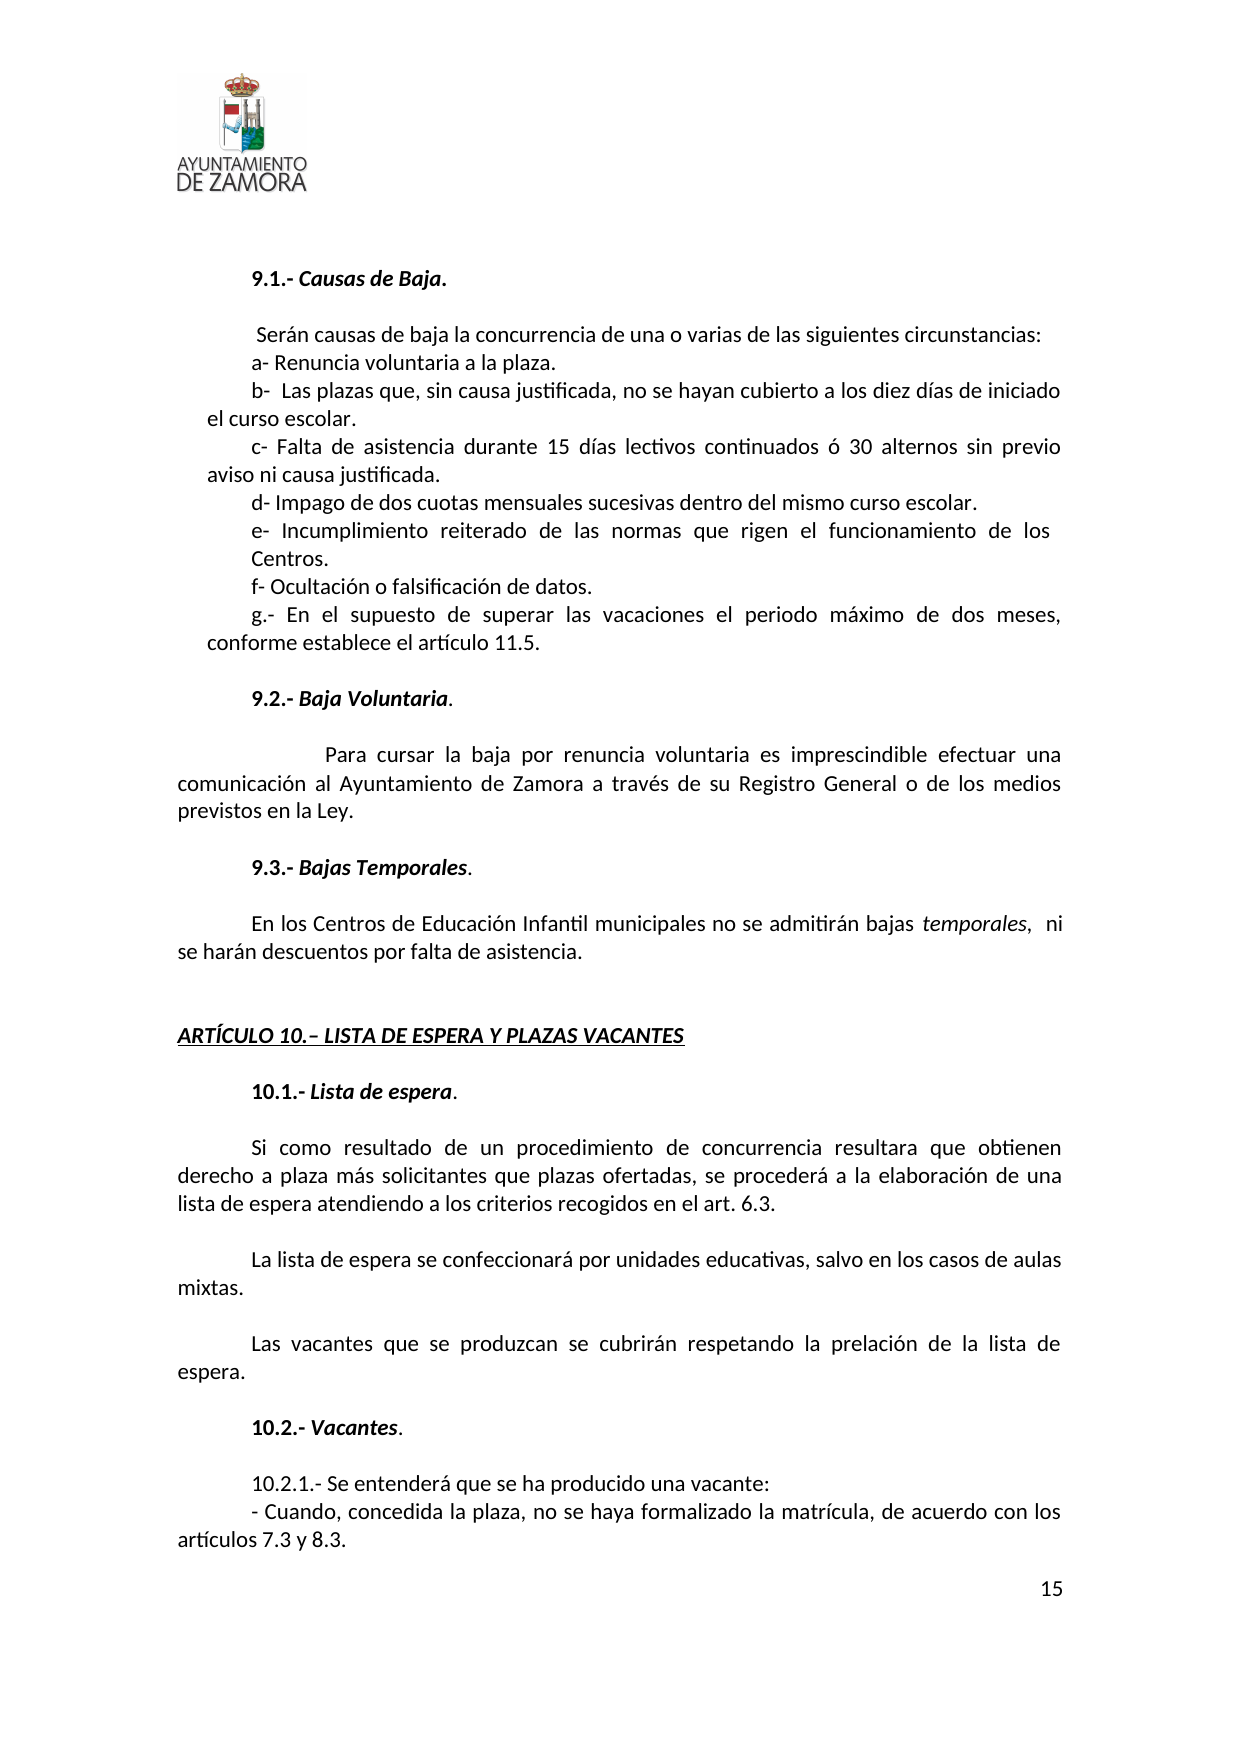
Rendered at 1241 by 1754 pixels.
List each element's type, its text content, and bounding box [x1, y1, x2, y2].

text 10.1.- Lista de espera. [177, 1077, 1063, 1105]
text Para cursar la baja por renuncia voluntaria es imprescindible efectuar una comunicación al Ayuntamiento de Zamora a través de su Registro General o de los medios previstos en la Ley. [177, 741, 1063, 825]
text 9.1.- Causas de Baja. [177, 264, 1063, 292]
text 10.2.1.- Se entenderá que se ha producido una vacante: [177, 1469, 1063, 1497]
text 9.2.- Baja Voluntaria. [177, 684, 1063, 713]
text g.- En el supuesto de superar las vacaciones el periodo máximo de dos meses, conforme establece el artículo 11.5. [207, 601, 1063, 657]
picture [177, 73, 308, 193]
text Si como resultado de un procedimiento de concurrencia resultara que obtienen derecho a plaza más solicitantes que plazas ofertadas, se procederá a la elaboración de una lista de espera atendiendo a los criterios recogidos en el art. 6.3. [177, 1133, 1063, 1217]
text b- Las plazas que, sin causa justificada, no se hayan cubierto a los diez días de iniciado el curso escolar. [207, 376, 1063, 432]
text f- Ocultación o falsificación de datos. [207, 572, 1063, 601]
text - Cuando, concedida la plaza, no se haya formalizado la matrícula, de acuerdo con los artículos 7.3 y 8.3. [177, 1497, 1063, 1553]
text En los Centros de Educación Infantil municipales no se admitirán bajas temporales, ni se harán descuentos por falta de asistencia. [177, 909, 1063, 965]
text c- Falta de asistencia durante 15 días lectivos continuados ó 30 alternos sin previo aviso ni causa justificada. [207, 432, 1063, 488]
text d- Impago de dos cuotas mensuales sucesivas dentro del mismo curso escolar. [207, 488, 1063, 516]
text a- Renuncia voluntaria a la plaza. [207, 348, 1063, 376]
text Serán causas de baja la concurrencia de una o varias de las siguientes circunstancias: [177, 320, 1063, 348]
text 10.2.- Vacantes. [177, 1413, 1063, 1441]
text 9.3.- Bajas Temporales. [177, 853, 1063, 881]
text e- Incumplimiento reiterado de las normas que rigen el funcionamiento de los Centros. [207, 516, 1063, 572]
text Las vacantes que se produzcan se cubrirán respetando la prelación de la lista de espera. [177, 1329, 1063, 1385]
text La lista de espera se confeccionará por unidades educativas, salvo en los casos de aulas mixtas. [177, 1245, 1063, 1301]
text ARTÍCULO 10.– LISTA DE ESPERA Y PLAZAS VACANTES [177, 1021, 1063, 1049]
